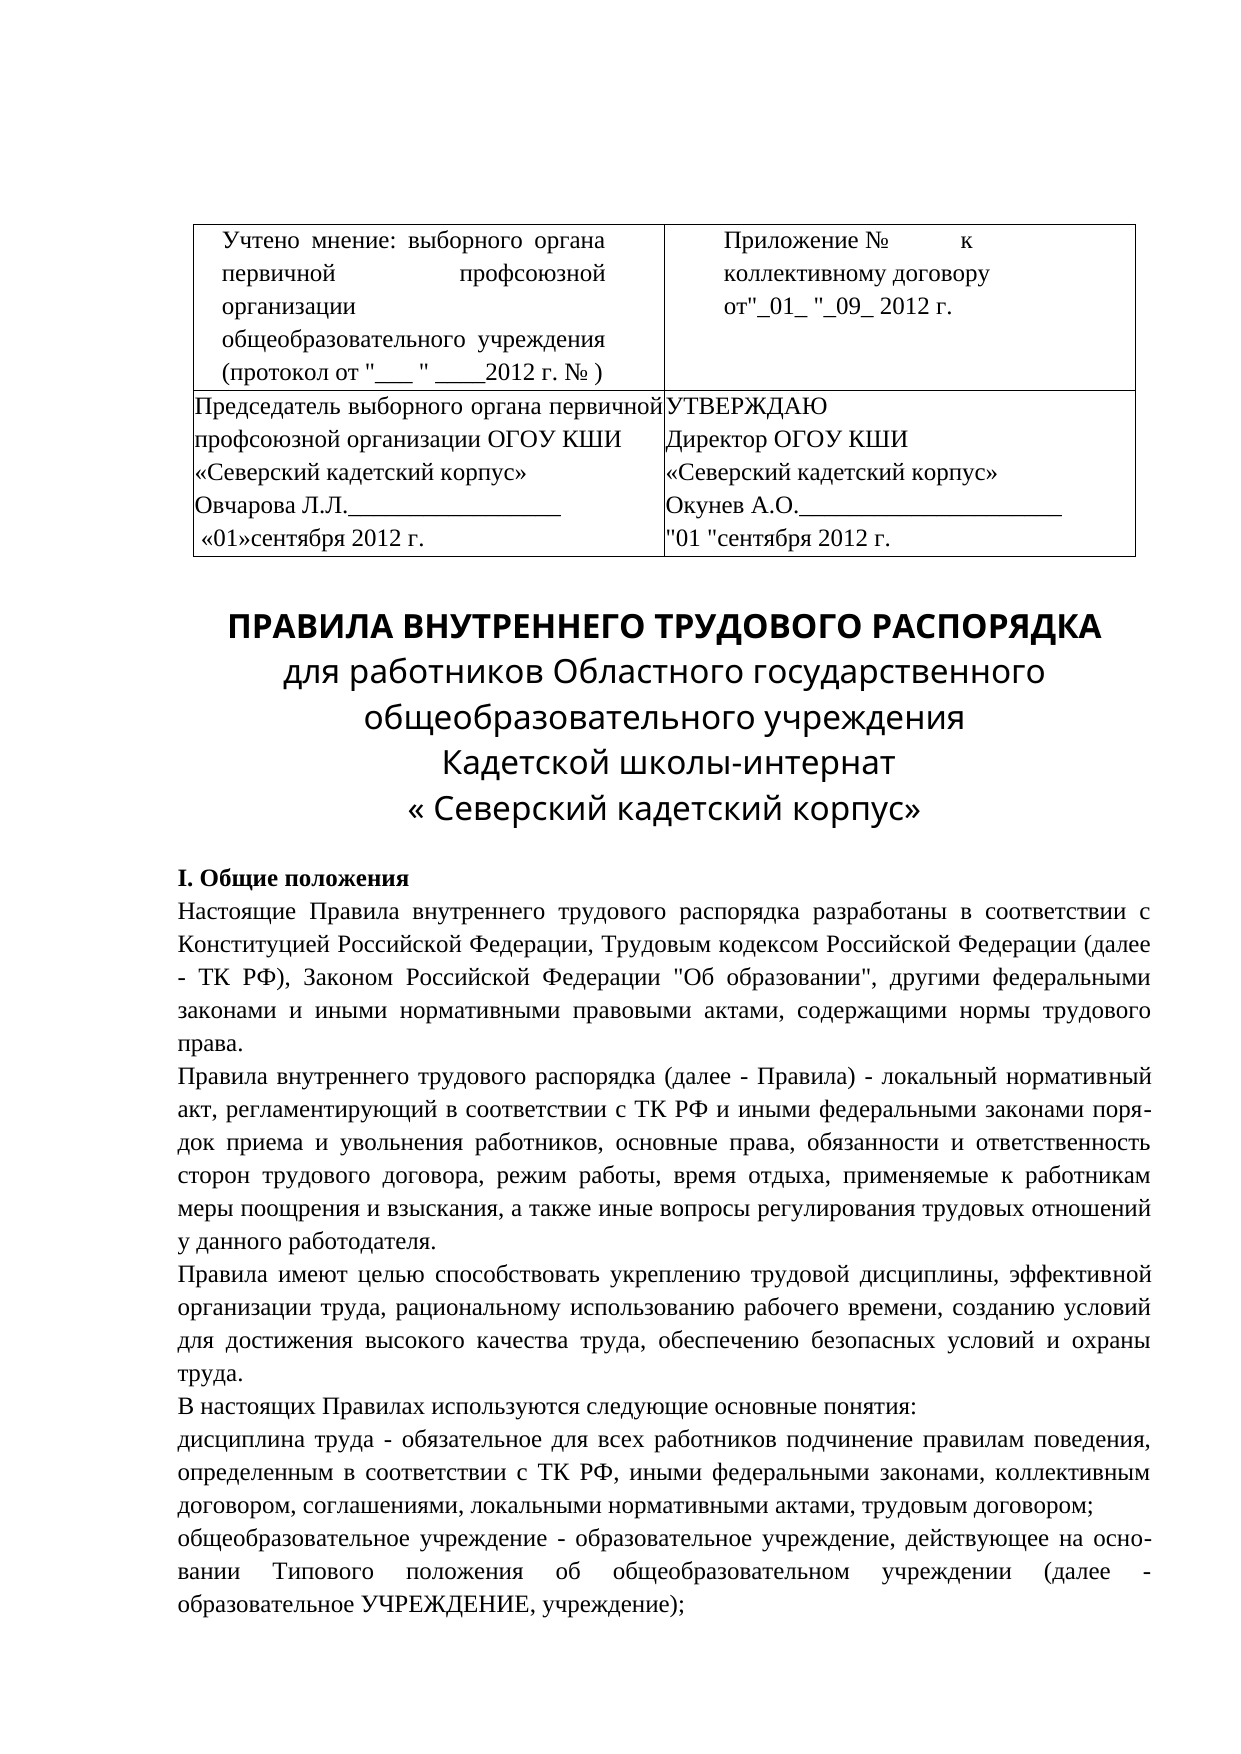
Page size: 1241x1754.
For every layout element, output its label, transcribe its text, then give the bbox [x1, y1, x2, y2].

table_cell Председатель выборного органа первичной профсоюзной организации ОГОУ КШИ «Северский кадетский корпус» Овчарова Л.Л._________________ «01»сентября 2012 г. [194, 391, 664, 556]
text Настоящие Правила внутреннего трудового распорядка разработаны в соответствии с Конституцией Российской Федерации, Трудовым кодексом Российской Федерации (далее - ТК РФ), Законом Российской Федерации "Об образовании", другими федеральными законами и иными нормативными правовыми актами, содержащими нормы трудового права. [177, 896, 1152, 1057]
text Правила имеют целью способствовать укреплению трудовой дисциплины, эффективной организации труда, рациональному использованию рабочего времени, созданию условий для достижения высокого качества труда, обеспечению безопасных условий и охраны труда. [177, 1259, 1152, 1387]
table_cell УТВЕРЖДАЮ Директор ОГОУ КШИ «Северский кадетский корпус» Окунев А.О._____________________ "01 "сентября 2012 г. [665, 391, 1135, 556]
text Кадетской школы-интернат [177, 739, 1152, 784]
text « Северский кадетский корпус» [177, 784, 1152, 830]
text общеобразовательное учреждение - образовательное учреждение, действующее на основании Типового положения об общеобразовательном учреждении (далее - образовательное УЧРЕЖДЕНИЕ, учреждение); [177, 1523, 1152, 1618]
text для работников Областного государственного общеобразовательного учреждения [177, 648, 1152, 739]
text I. Общие положения [177, 863, 1152, 891]
text ПРАВИЛА ВНУТРЕННЕГО ТРУДОВОГО РАСПОРЯДКА [177, 603, 1152, 648]
text дисциплина труда - обязательное для всех работников подчинение правилам поведения, определенным в соответствии с ТК РФ, иными федеральными законами, коллективным договором, соглашениями, локальными нормативными актами, трудовым договором; [177, 1424, 1152, 1519]
table_header Учтено мнение: выборного органа первичной профсоюзной организации общеобразовательного учреждения (протокол от "___ " ____2012 г. № ) [194, 225, 664, 390]
text В настоящих Правилах используются следующие основные понятия: [177, 1391, 1152, 1420]
table_header Приложение № к коллективному договору от"_01_ "_09_ 2012 г. [665, 225, 1135, 390]
text Правила внутреннего трудового распорядка (далее - Правила) - локальный нормативный акт, регламентирующий в соответствии с ТК РФ и иными федеральными законами порядок приема и увольнения работников, основные права, обязанности и ответственность сторон трудового договора, режим работы, время отдыха, применяемые к работникам меры поощрения и взыскания, а также иные вопросы регулирования трудовых отношений у данного работодателя. [177, 1061, 1152, 1255]
